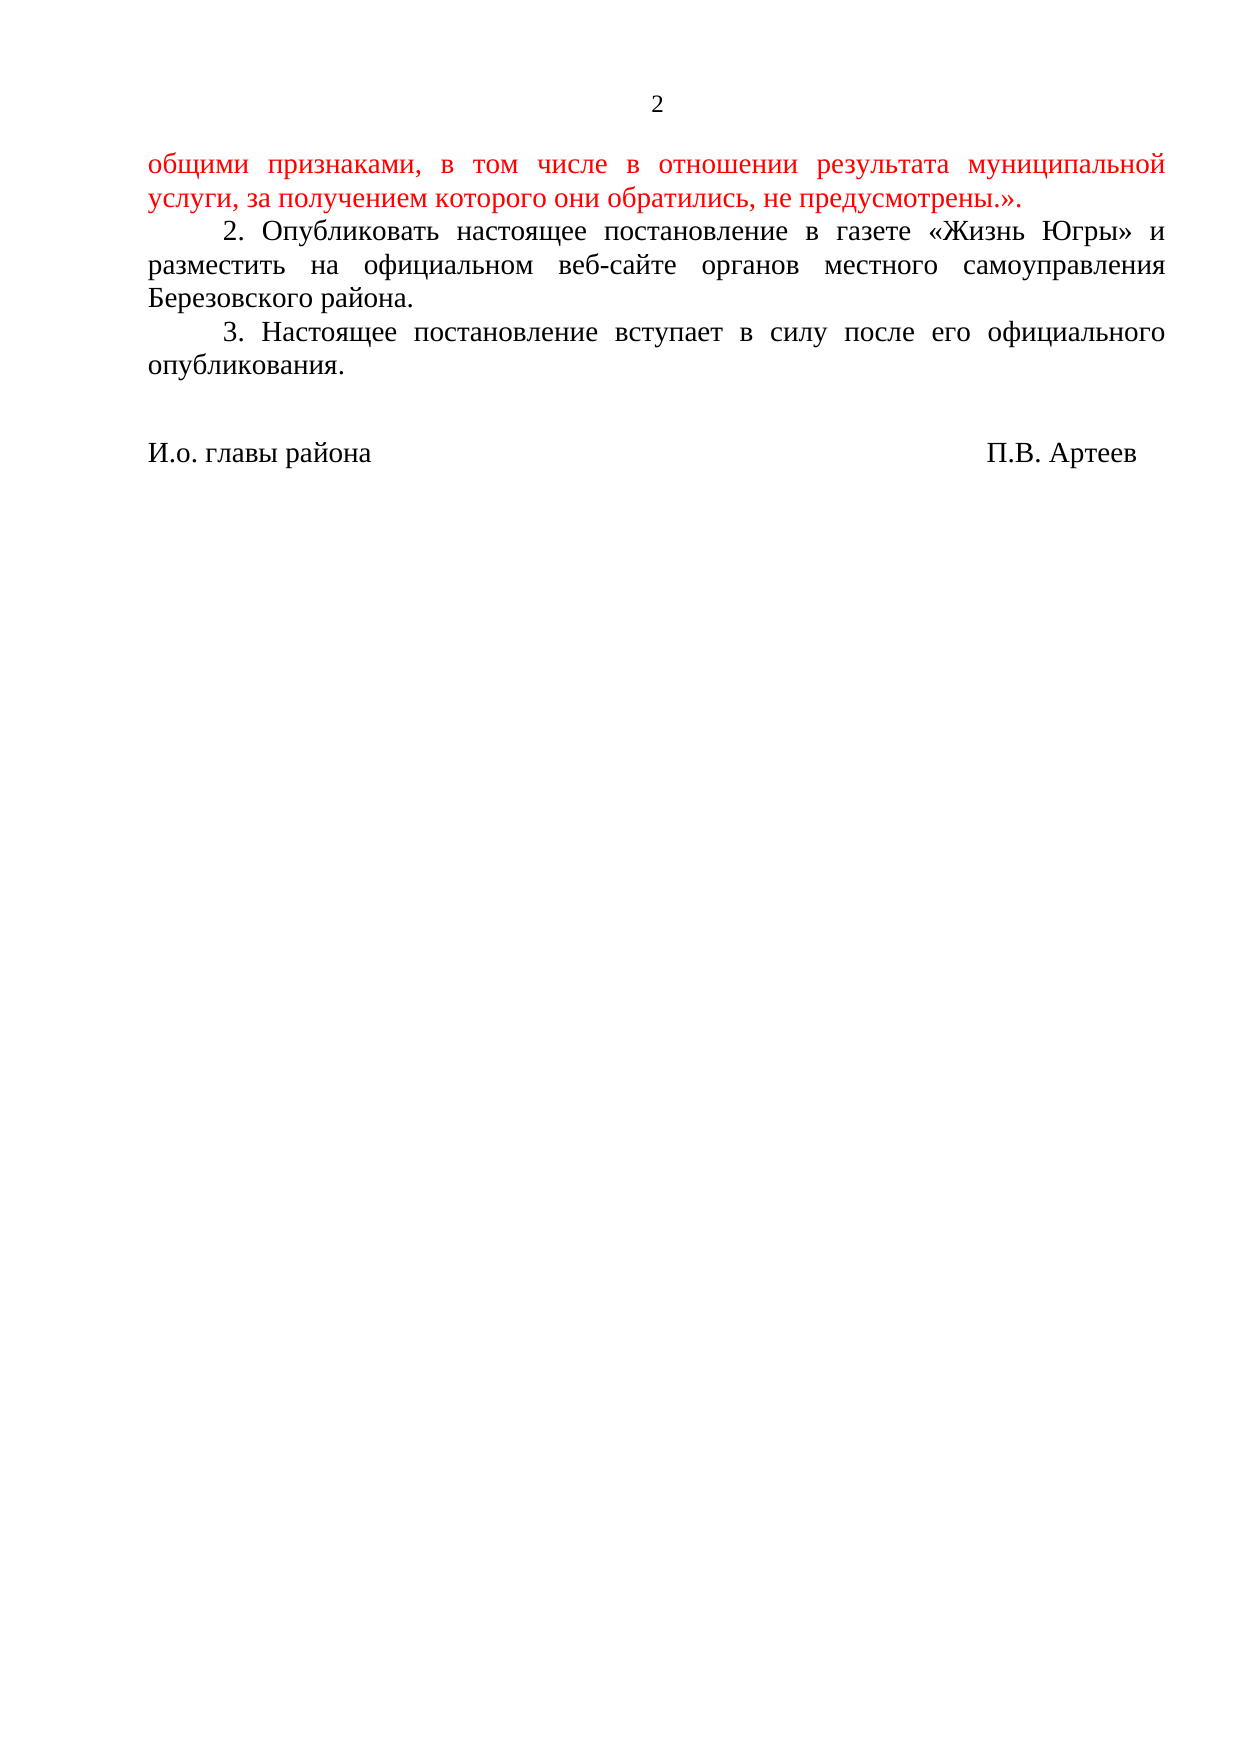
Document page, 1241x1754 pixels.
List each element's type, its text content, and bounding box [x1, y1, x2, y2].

list 2. Опубликовать настоящее постановление в газете «Жизнь Югры» и разместить на официальном веб-сайте органов местного самоуправления Березовского района. [148, 213, 1167, 314]
text И.о. главы района П.В. Артеев [148, 435, 1167, 469]
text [148, 146, 1167, 213]
list 3. Настоящее постановление вступает в силу после его официального опубликования. [148, 314, 1167, 381]
